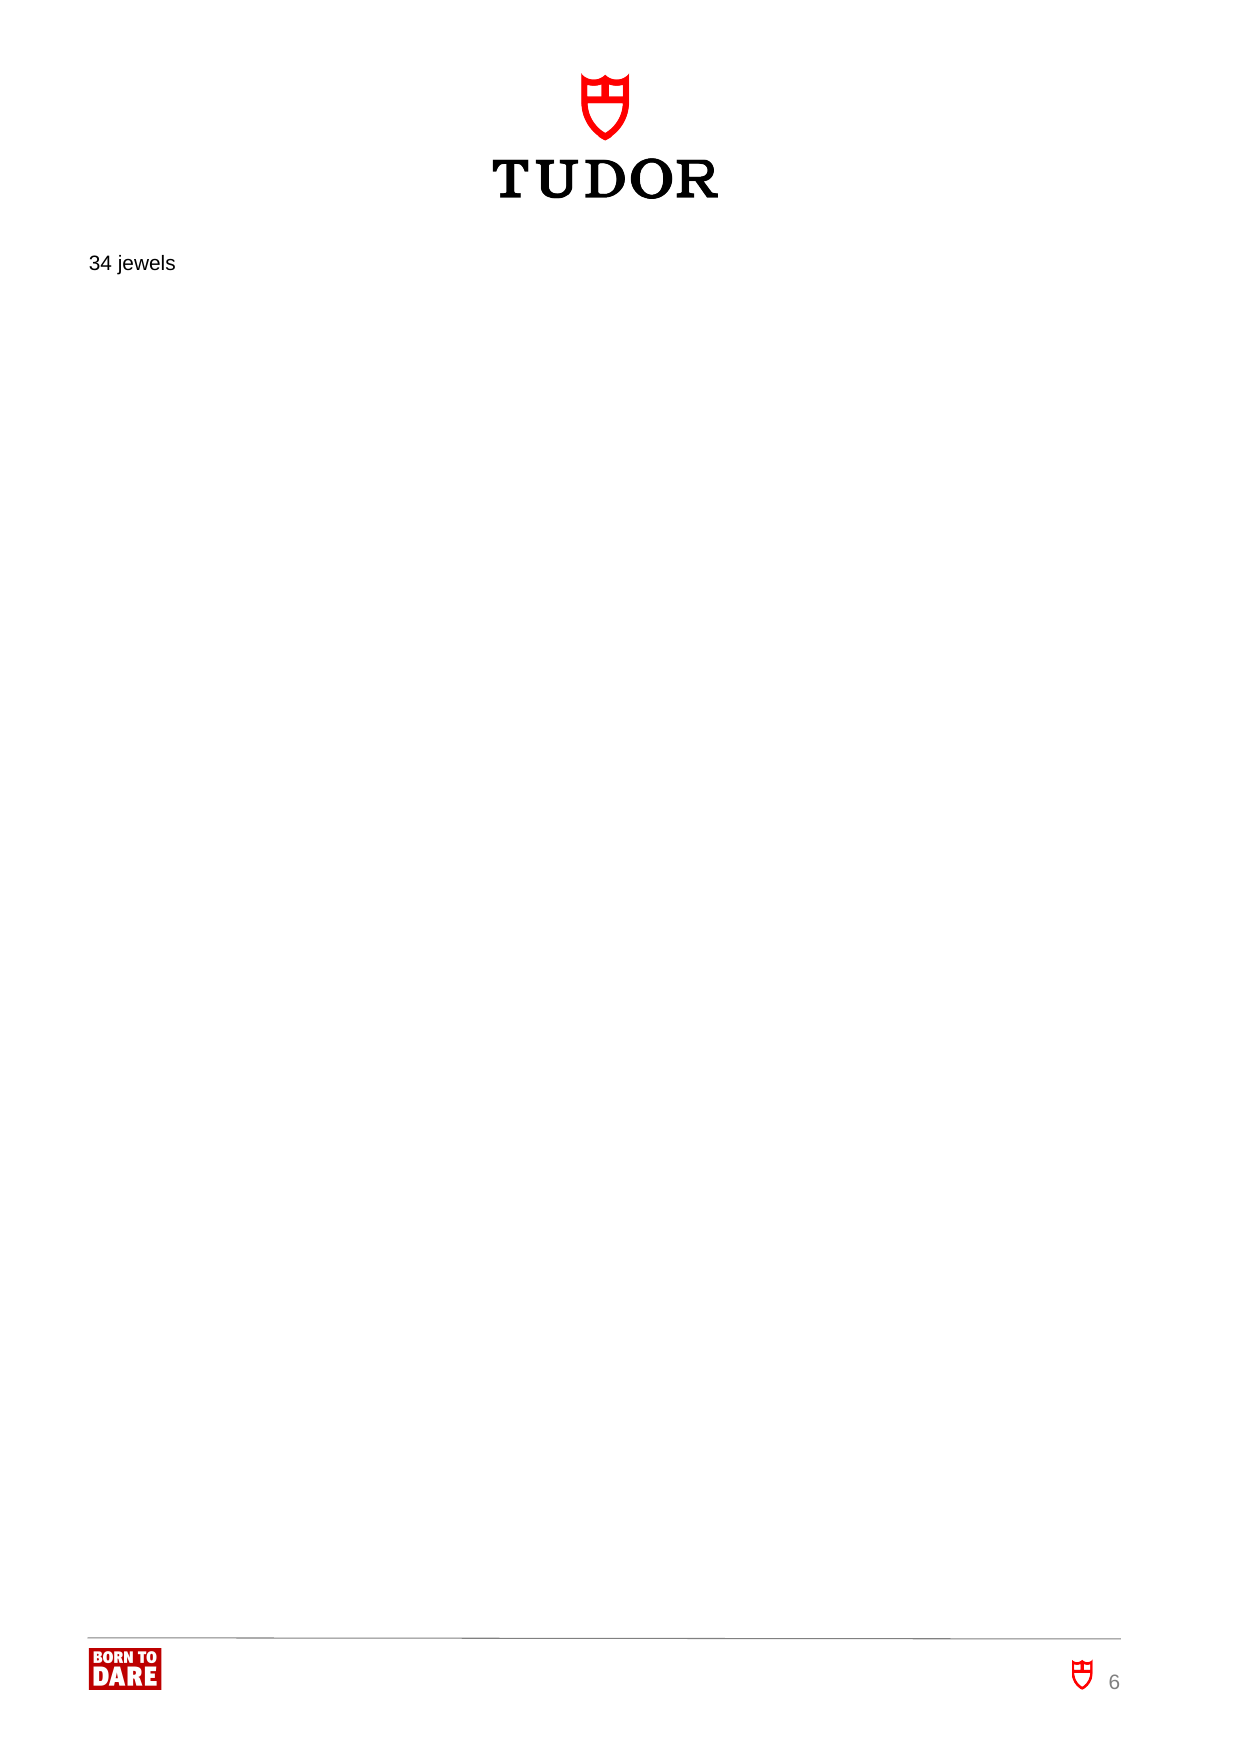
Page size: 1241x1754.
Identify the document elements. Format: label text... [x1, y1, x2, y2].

picture [88, 1648, 162, 1690]
text 34 jewels [89, 251, 1122, 275]
picture [492, 73, 718, 199]
picture [1072, 1659, 1093, 1690]
